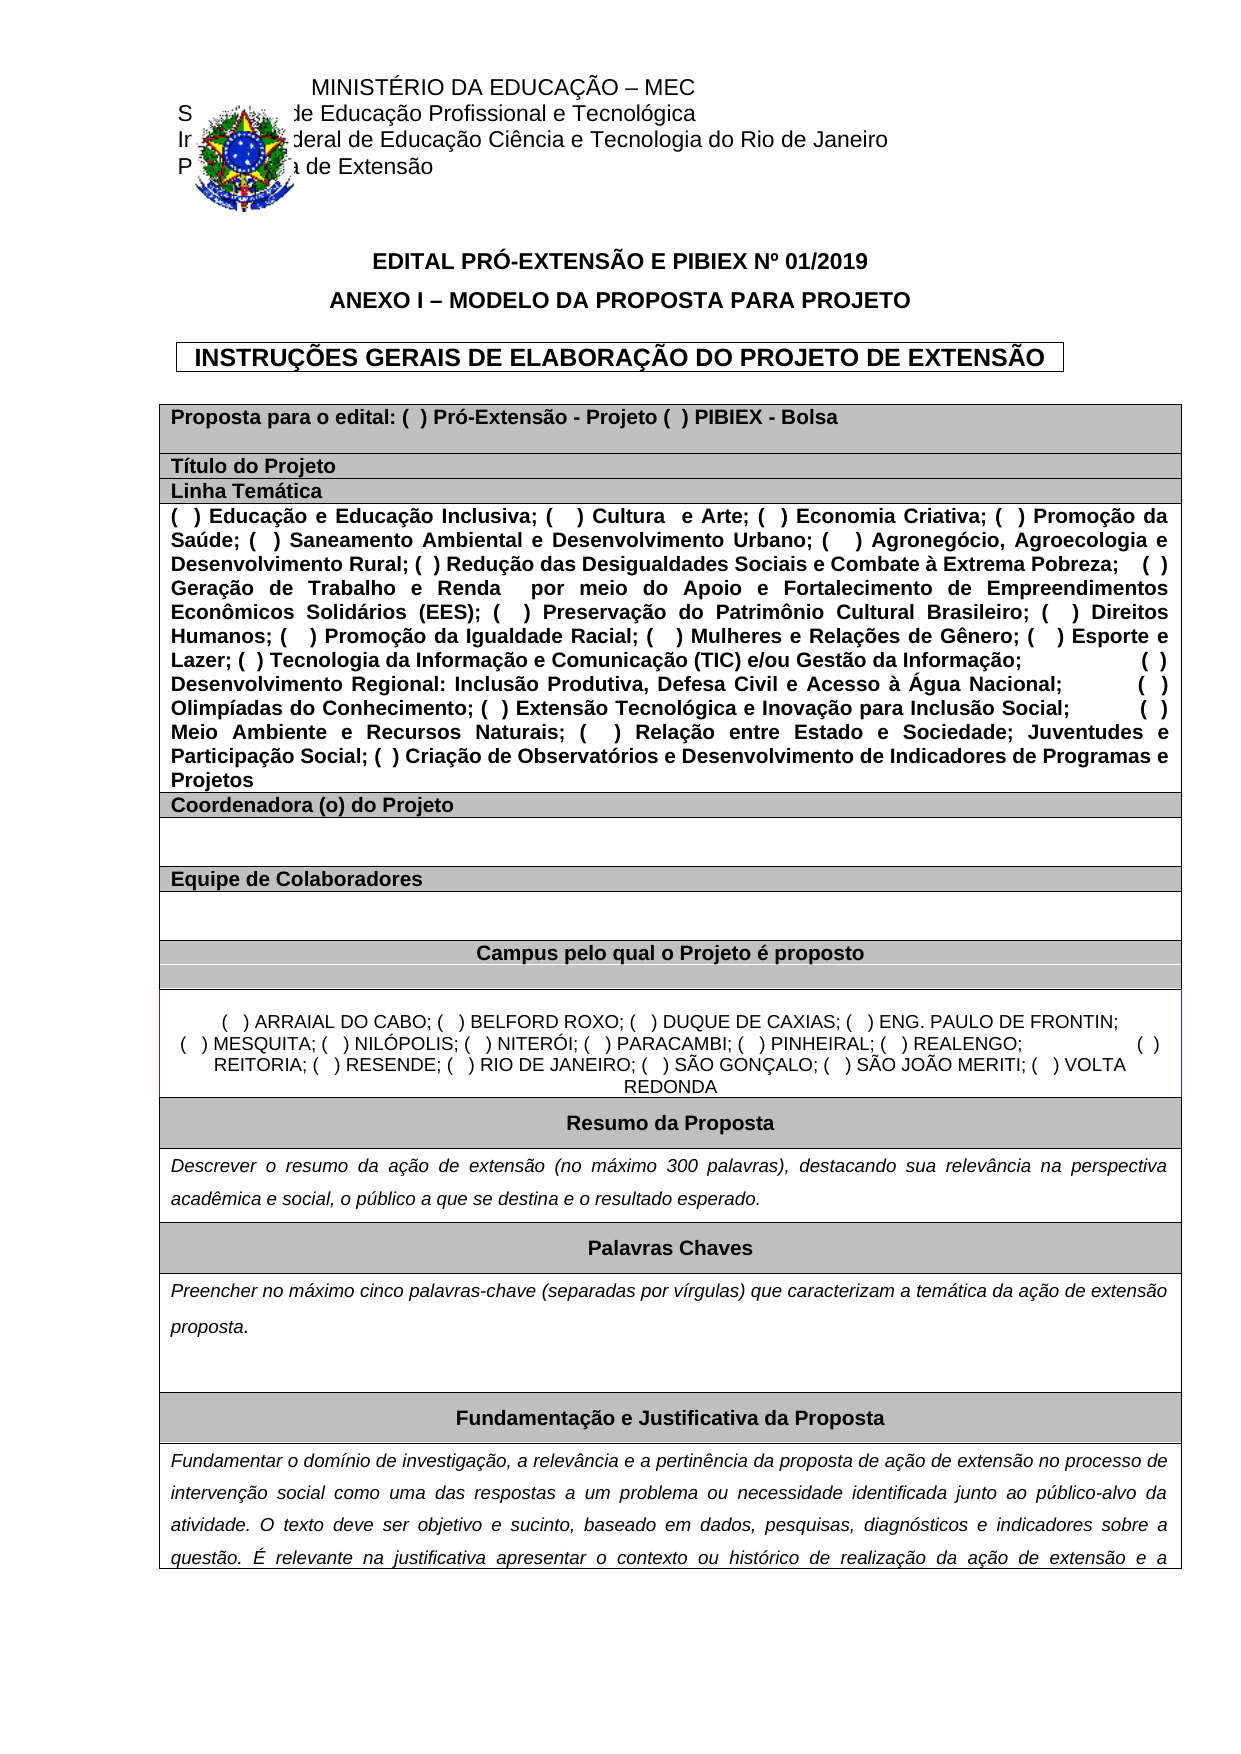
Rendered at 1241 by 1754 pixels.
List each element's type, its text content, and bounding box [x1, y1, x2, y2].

table_cell ( ) Educação e Educação Inclusiva; ( ) Cultura e Arte; ( ) Economia Criativa; ( ) Promoção da Saúde; ( ) Saneamento Ambiental e Desenvolvimento Urbano; ( ) Agronegócio, Agroecologia e Desenvolvimento Rural; ( ) Redução das Desigualdades Sociais e Combate à Extrema Pobreza; ( ) Geração de Trabalho e Renda por meio do Apoio e Fortalecimento de Empreendimentos Econômicos Solidários (EES); ( ) Preservação do Patrimônio Cultural Brasileiro; ( ) Direitos Humanos; ( ) Promoção da Igualdade Racial; ( ) Mulheres e Relações de Gênero; ( ) Esporte e Lazer; ( ) Tecnologia da Informação e Comunicação (TIC) e/ou Gestão da Informação; ( ) Desenvolvimento Regional: Inclusão Produtiva, Defesa Civil e Acesso à Água Nacional; ( ) Olimpíadas do Conhecimento; ( ) Extensão Tecnológica e Inovação para Inclusão Social; ( ) Meio Ambiente e Recursos Naturais; ( ) Relação entre Estado e Sociedade; Juventudes e Participação Social; ( ) Criação de Observatórios e Desenvolvimento de Indicadores de Programas e Projetos [160, 504, 1181, 792]
table_cell Palavras Chaves [160, 1223, 1181, 1273]
table_cell Equipe de Colaboradores [160, 867, 1181, 891]
text INSTRUÇÕES GERAIS DE ELABORAÇÃO DO PROJETO DE EXTENSÃO [177, 343, 1063, 371]
table_cell [160, 892, 1181, 939]
table_cell [160, 965, 1181, 988]
text eDITAL PRÓ-EXTENSÃO E PIBIEX Nº 01/2019 [177, 248, 1063, 274]
table_header Proposta para o edital: ( ) Pró-Extensão - Projeto ( ) PIBIEX - Bolsa [160, 405, 1181, 453]
table_cell Campus pelo qual o Projeto é proposto [160, 941, 1181, 964]
table_cell Linha Temática [160, 479, 1181, 503]
table_cell ( ) ARRAIAL DO CABO; ( ) BELFORD ROXO; ( ) DUQUE DE CAXIAS; ( ) ENG. PAULO DE FRONTIN; ( ) MESQUITA; ( ) NILÓPOLIS; ( ) NITERÓI; ( ) PARACAMBI; ( ) PINHEIRAL; ( ) REALENGO; ( ) REITORIA; ( ) RESENDE; ( ) RIO DE JANEIRO; ( ) SÃO GONÇALO; ( ) SÃO JOÃO MERITI; ( ) VOLTA REDONDA [160, 990, 1181, 1097]
table_cell Preencher no máximo cinco palavras-chave (separadas por vírgulas) que caracterizam a temática da ação de extensão proposta. [160, 1274, 1181, 1392]
table_cell Coordenadora (o) do Projeto [160, 793, 1181, 817]
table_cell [160, 1444, 1181, 1568]
table_cell Fundamentação e Justificativa da Proposta [160, 1393, 1181, 1442]
table_cell Título do Projeto [160, 454, 1181, 478]
table_cell Descrever o resumo da ação de extensão (no máximo 300 palavras), destacando sua relevância na perspectiva acadêmica e social, o público a que se destina e o resultado esperado. [160, 1149, 1181, 1222]
table_cell [160, 818, 1181, 866]
table_cell Resumo da Proposta [160, 1098, 1181, 1148]
text ANEXO I – MODELO DA PROposta PARA PROJETO [177, 287, 1063, 313]
